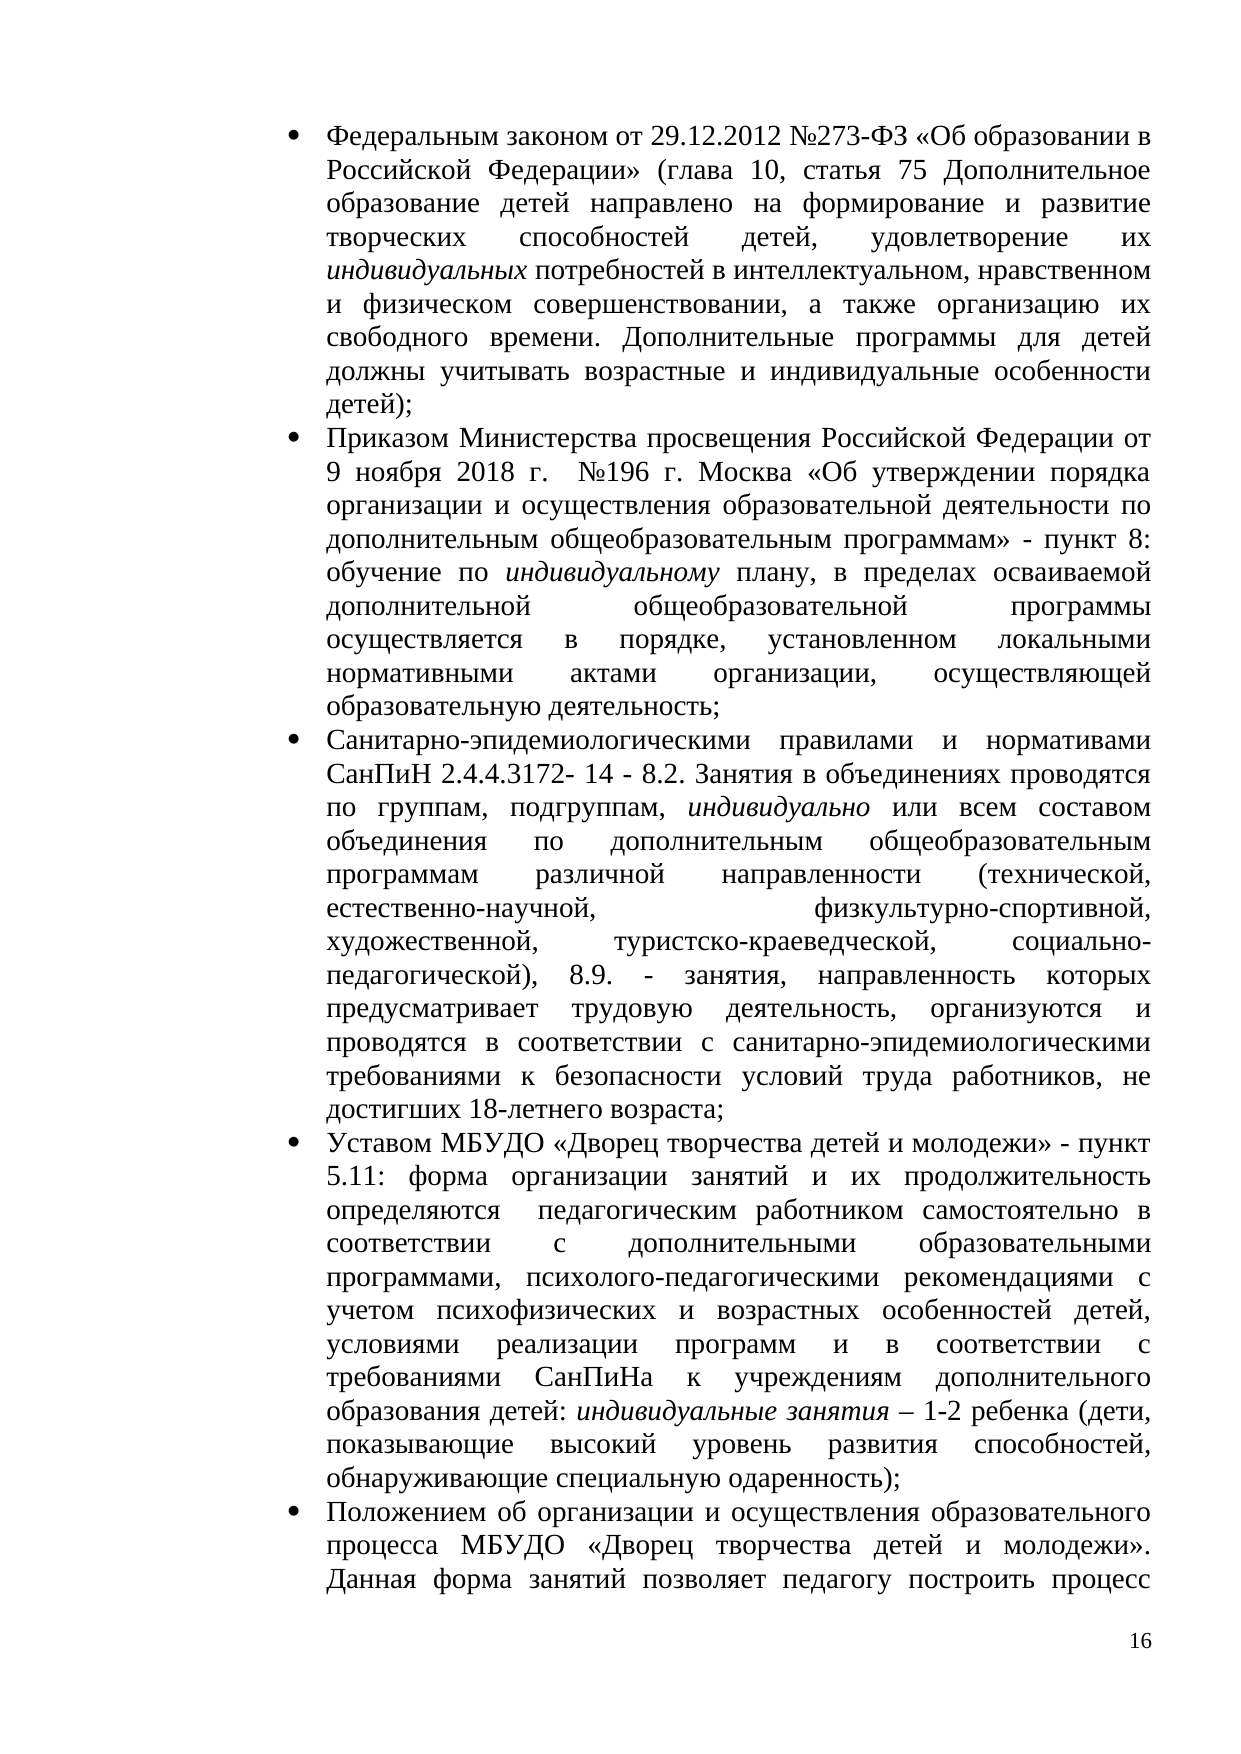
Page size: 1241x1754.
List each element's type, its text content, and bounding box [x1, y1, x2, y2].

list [288, 1494, 1152, 1594]
list Федеральным законом от 29.12.2012 №273-ФЗ «Об образовании в Российской Федерации» (глава 10, статья 75 Дополнительное образование детей направлено на формирование и развитие творческих способностей детей, удовлетворение их индивидуальных потребностей в интеллектуальном, нравственном и физическом совершенствовании, а также организацию их свободного времени. Дополнительные программы для детей должны учитывать возрастные и индивидуальные особенности детей); [288, 118, 1152, 420]
list Приказом Министерства просвещения Российской Федерации от 9 ноября 2018 г. №196 г. Москва «Об утверждении порядка организации и осуществления образовательной деятельности по дополнительным общеобразовательным программам» - пункт 8: обучение по индивидуальному плану, в пределах осваиваемой дополнительной общеобразовательной программы осуществляется в порядке, установленном локальными нормативными актами организации, осуществляющей образовательную деятельность; [288, 420, 1152, 722]
list Санитарно-эпидемиологическими правилами и нормативами СанПиН 2.4.4.3172- 14 - 8.2. Занятия в объединениях проводятся по группам, подгруппам, индивидуально или всем составом объединения по дополнительным общеобразовательным программам различной направленности (технической, естественно-научной, физкультурно-спортивной, художественной, туристско-краеведческой, социально-педагогической), 8.9. - занятия, направленность которых предусматривает трудовую деятельность, организуются и проводятся в соответствии с санитарно-эпидемиологическими требованиями к безопасности условий труда работников, не достигших 18-летнего возраста; [288, 722, 1152, 1125]
list Уставом МБУДО «Дворец творчества детей и молодежи» - пункт 5.11: форма организации занятий и их продолжительность определяются педагогическим работником самостоятельно в соответствии с дополнительными образовательными программами, психолого-педагогическими рекомендациями с учетом психофизических и возрастных особенностей детей, условиями реализации программ и в соответствии с требованиями СанПиНа к учреждениям дополнительного образования детей: индивидуальные занятия – 1-2 ребенка (дети, показывающие высокий уровень развития способностей, обнаруживающие специальную одаренность); [288, 1125, 1152, 1494]
